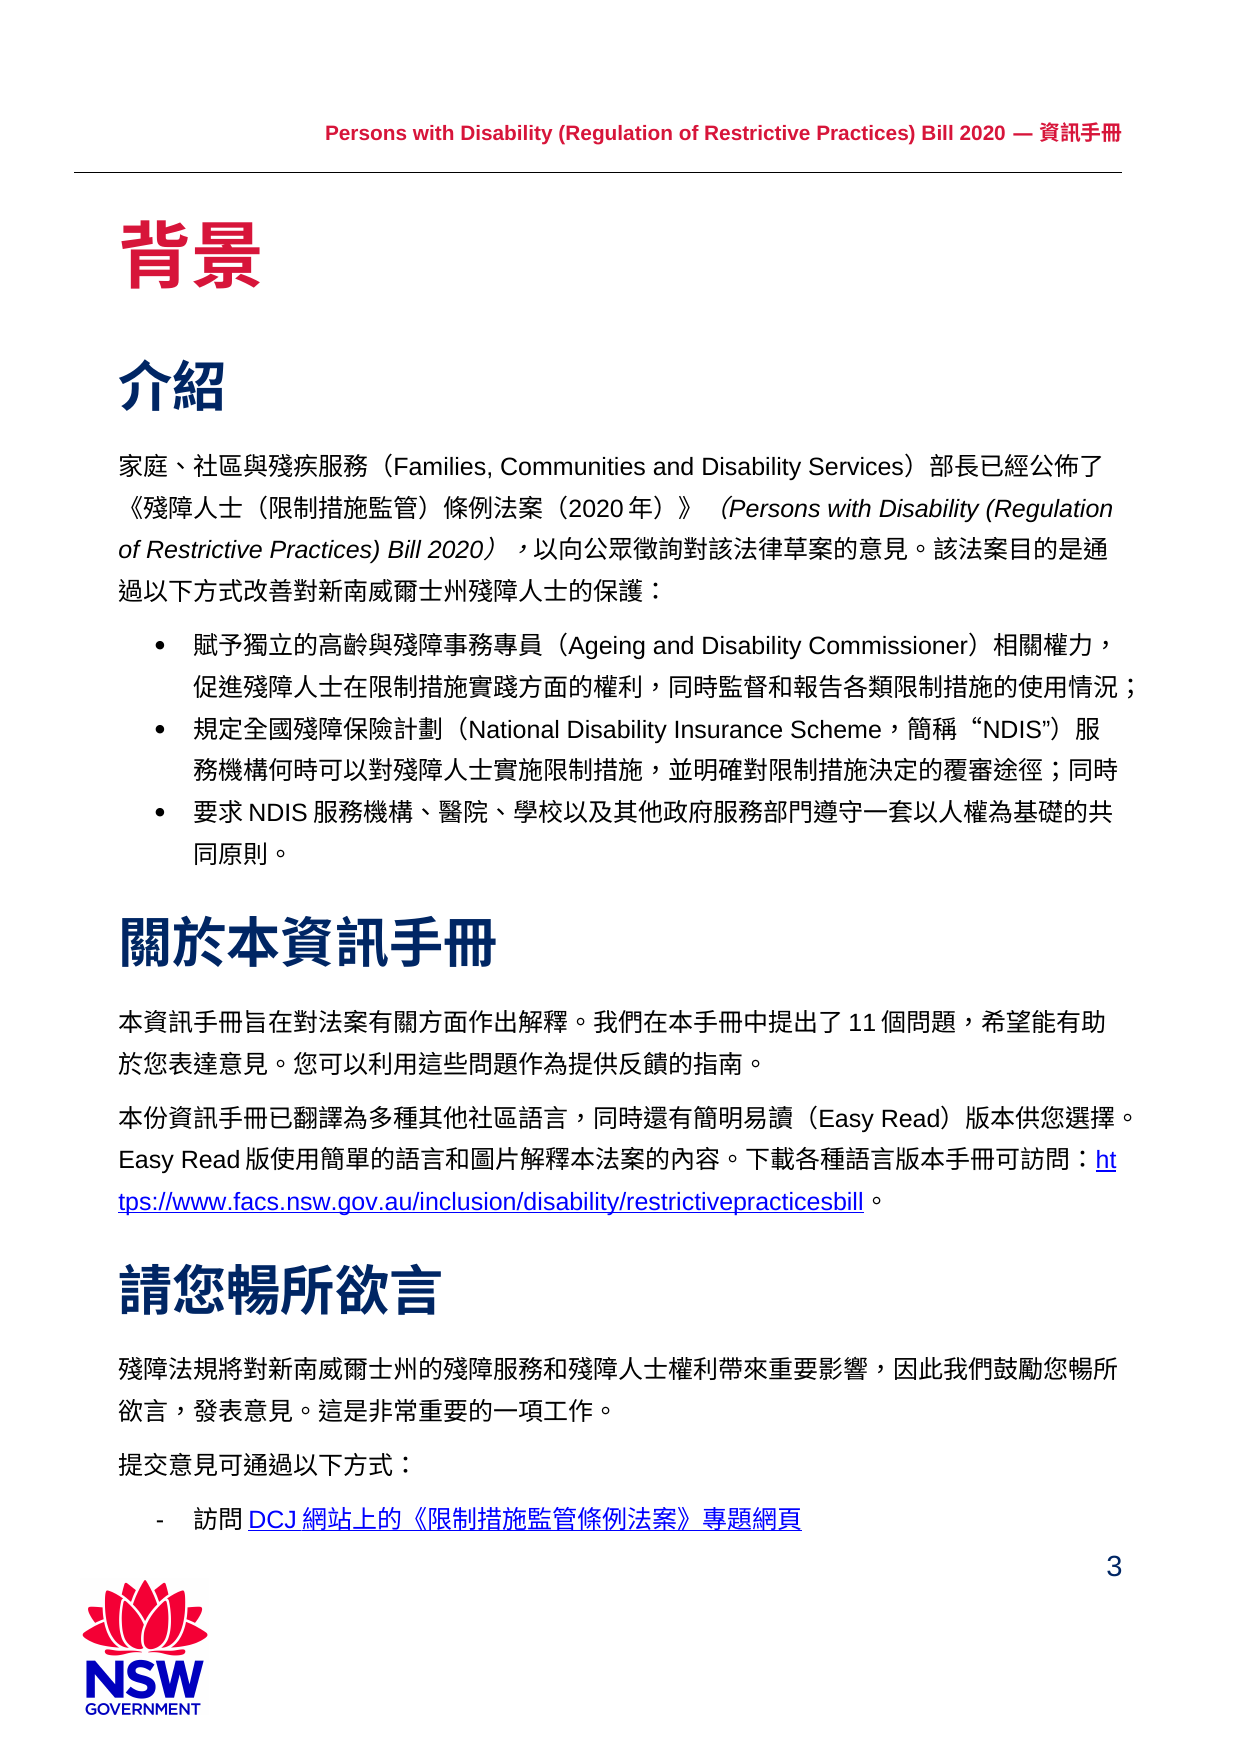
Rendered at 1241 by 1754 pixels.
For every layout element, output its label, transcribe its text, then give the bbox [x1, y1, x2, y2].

text 本份資訊手冊已翻譯為多種其他社區語言，同時還有簡明易讀（Easy Read）版本供您選擇。Easy Read版使用簡單的語言和圖片解釋本法案的內容。下載各種語言版本手冊可訪問：https://www.facs.nsw.gov.au/inclusion/disability/restrictivepracticesbill。 [118, 1098, 1122, 1218]
subtitle 背景 [118, 198, 1122, 303]
list 賦予獨立的高齡與殘障事務專員（Ageing and Disability Commissioner）相關權力，促進殘障人士在限制措施實踐方面的權利，同時監督和報告各類限制措施的使用情況； [156, 626, 1122, 704]
text 提交意見可通過以下方式： [118, 1446, 1122, 1482]
subtitle 請您暢所欲言 [118, 1247, 1122, 1326]
list 訪問DCJ網站上的《限制措施監管條例法案》專題網頁 [156, 1500, 1122, 1536]
text 家庭、社區與殘疾服務（Families, Communities and Disability Services）部長已經公佈了《殘障人士（限制措施監管）條例法案（2020年）》（Persons with Disability (Regulation of Restrictive Practices) Bill 2020），以向公眾徵詢對該法律草案的意見。該法案目的是通過以下方式改善對新南威爾士州殘障人士的保護： [118, 447, 1122, 608]
text 本資訊手冊旨在對法案有關方面作出解釋。我們在本手冊中提出了11個問題，希望能有助於您表達意見。您可以利用這些問題作為提供反饋的指南。 [118, 1002, 1122, 1080]
list 規定全國殘障保險計劃（National Disability Insurance Scheme，簡稱“NDIS”）服務機構何時可以對殘障人士實施限制措施，並明確對限制措施決定的覆審途徑；同時 [156, 709, 1122, 787]
subtitle 介紹 [118, 344, 1122, 422]
picture [80, 1578, 210, 1715]
list 要求NDIS服務機構、醫院、學校以及其他政府服務部門遵守一套以人權為基礎的共同原則。 [156, 792, 1122, 870]
text 殘障法規將對新南威爾士州的殘障服務和殘障人士權利帶來重要影響，因此我們鼓勵您暢所欲言，發表意見。這是非常重要的一項工作。 [118, 1350, 1122, 1428]
subtitle 關於本資訊手冊 [118, 900, 1122, 978]
